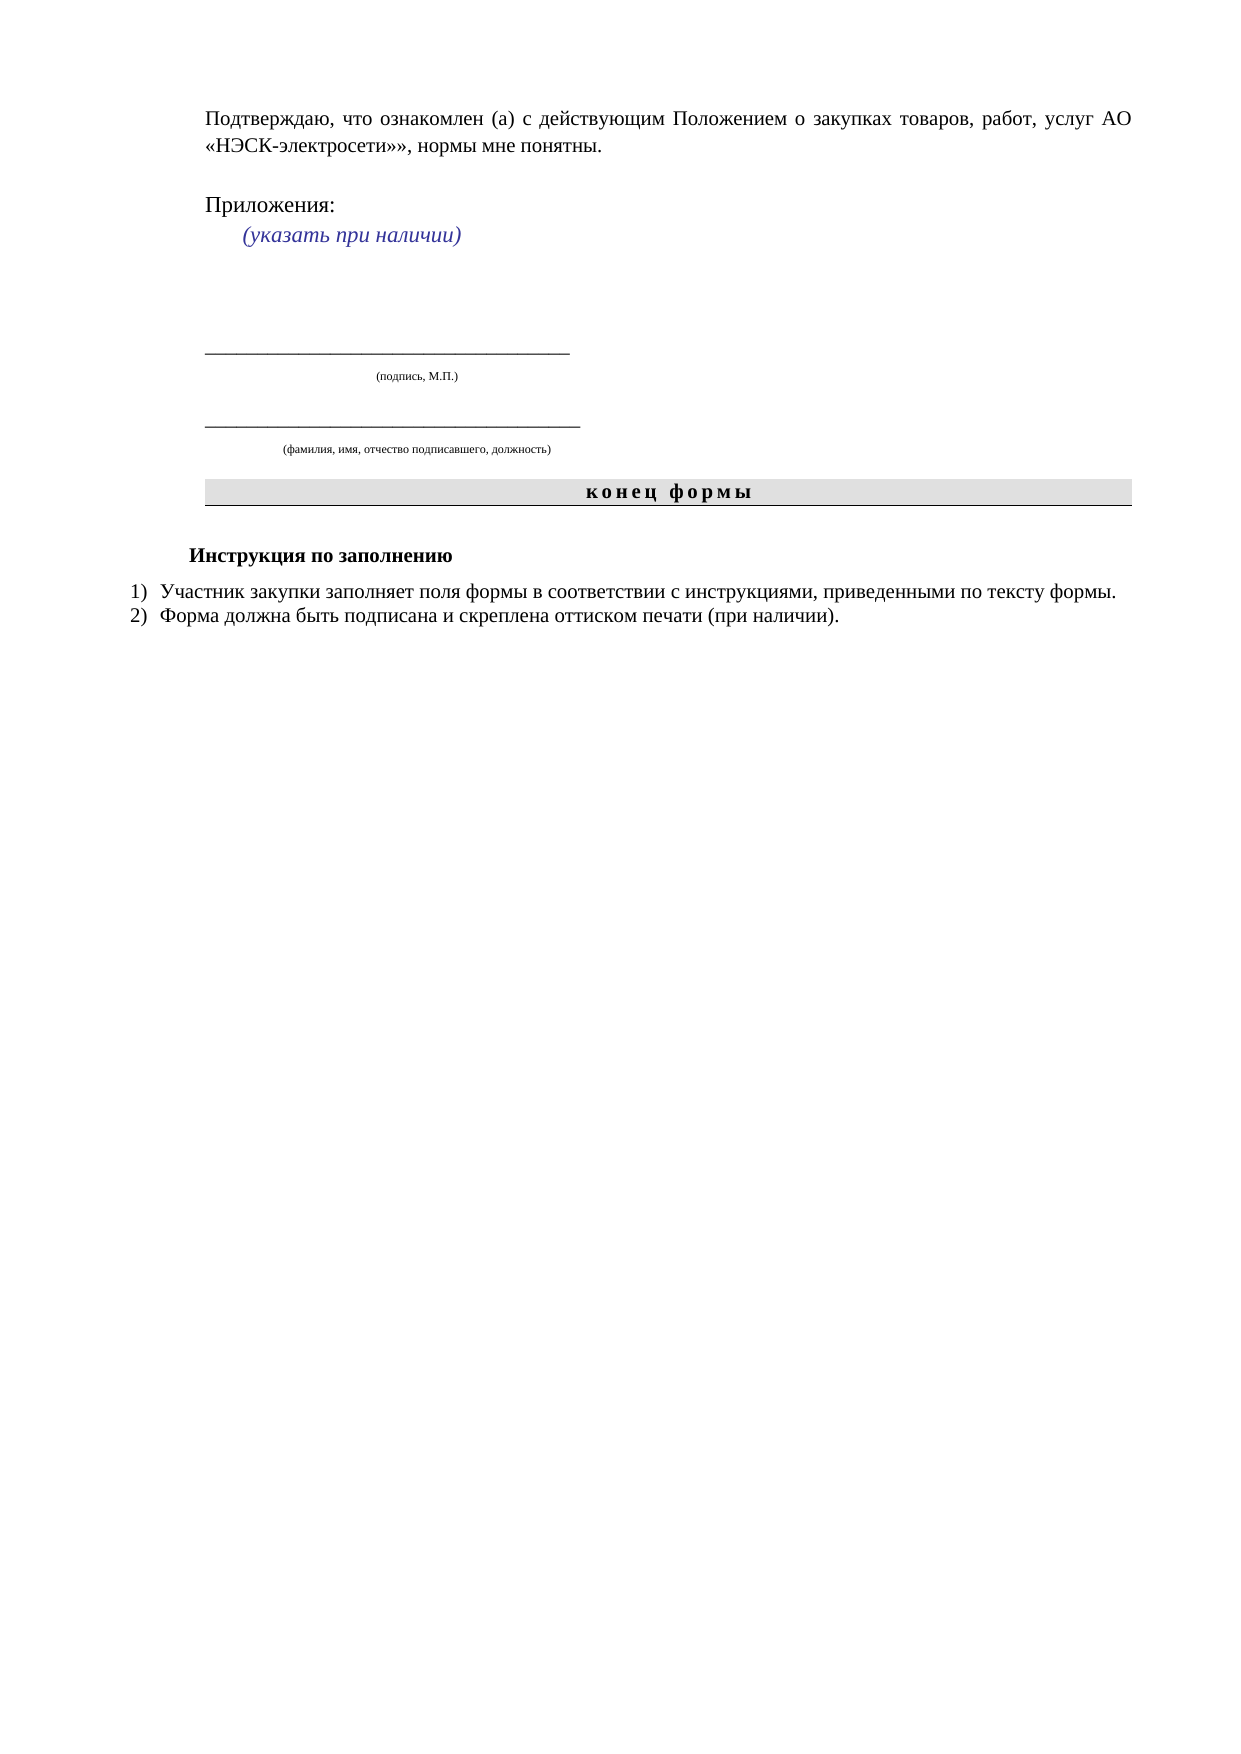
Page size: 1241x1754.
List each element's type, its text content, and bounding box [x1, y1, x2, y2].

list (указать при наличии) [242, 221, 1132, 247]
text Инструкция по заполнению [130, 543, 1134, 567]
list Приложения: [205, 191, 1132, 217]
list Участник закупки заполняет поля формы в соответствии с инструкциями, приведенными по тексту формы. [130, 579, 1134, 603]
text (подпись, М.П.) [205, 369, 629, 393]
text конец формы [205, 479, 1132, 505]
list Подтверждаю, что ознакомлен (а) с действующим Положением о закупках товаров, работ, услуг АО «НЭСК-электросети»», нормы мне понятны. [205, 106, 1132, 157]
text ____________________________________ [205, 406, 629, 430]
text (фамилия, имя, отчество подписавшего, должность) [205, 442, 629, 466]
list Форма должна быть подписана и скреплена оттиском печати (при наличии). [130, 603, 1134, 627]
text ___________________________________ [205, 333, 629, 357]
